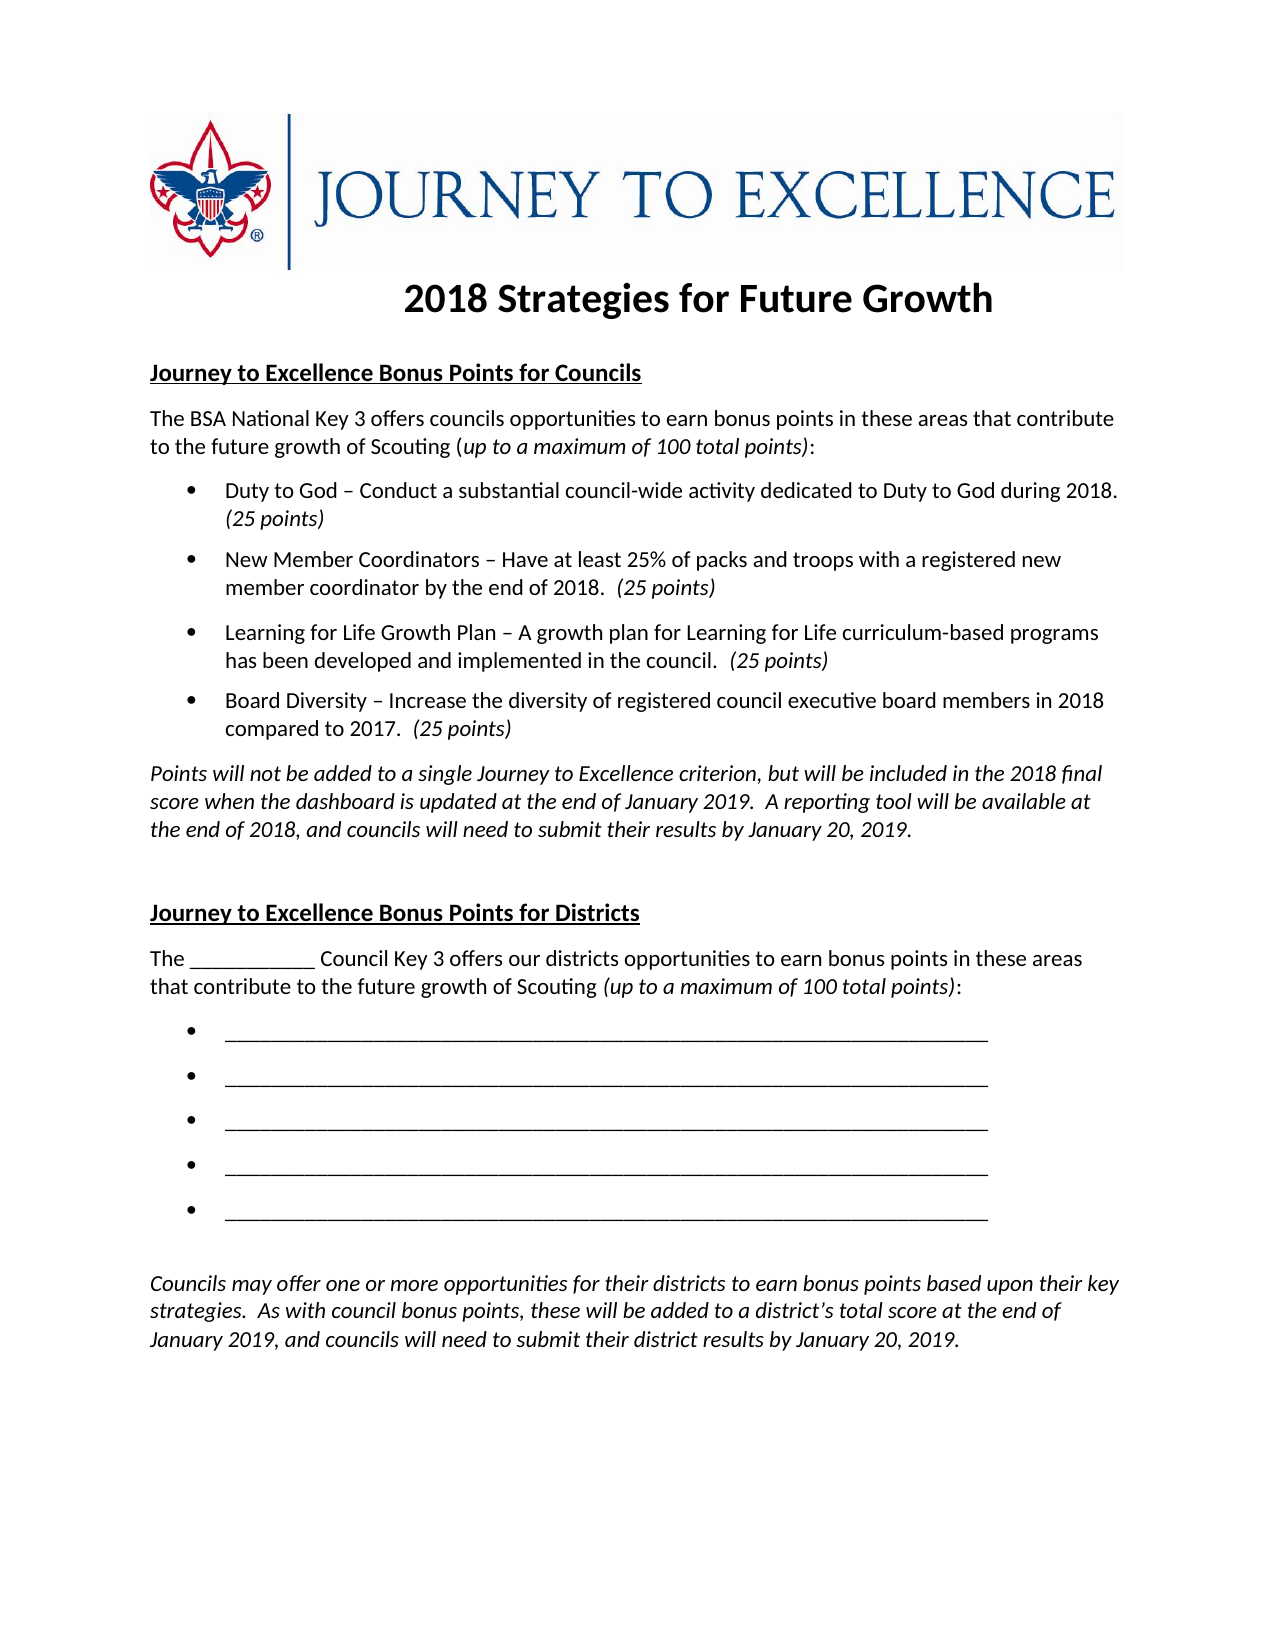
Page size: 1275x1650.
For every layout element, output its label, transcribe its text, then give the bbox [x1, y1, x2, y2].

text Councils may offer one or more opportunities for their districts to earn bonus points based upon their key strategies. As with council bonus points, these will be added to a district’s total score at the end of January 2019, and councils will need to submit their district results by January 20, 2019. [150, 1269, 1125, 1353]
list ___________________________________________________________________ [187, 1196, 1125, 1224]
list Learning for Life Growth Plan – A growth plan for Learning for Life curriculum-based programs has been developed and implemented in the council. (25 points) [187, 618, 1125, 674]
list Duty to God – Conduct a substantial council-wide activity dedicated to Duty to God during 2018. (25 points) [187, 477, 1125, 533]
picture [150, 112, 1125, 273]
text Journey to Excellence Bonus Points for Councils [150, 357, 1125, 387]
list ___________________________________________________________________ [187, 1017, 1125, 1045]
list ___________________________________________________________________ [187, 1062, 1125, 1090]
text 2018 Strategies for Future Growth [150, 273, 1125, 323]
text Journey to Excellence Bonus Points for Districts [150, 897, 1125, 928]
list ___________________________________________________________________ [187, 1151, 1125, 1179]
text The ___________ Council Key 3 offers our districts opportunities to earn bonus points in these areas that contribute to the future growth of Scouting (up to a maximum of 100 total points): [150, 944, 1125, 1001]
text Points will not be added to a single Journey to Excellence criterion, but will be included in the 2018 final score when the dashboard is updated at the end of January 2019. A reporting tool will be available at the end of 2018, and councils will need to submit their results by January 20, 2019. [150, 759, 1125, 843]
text The BSA National Key 3 offers councils opportunities to earn bonus points in these areas that contribute to the future growth of Scouting (up to a maximum of 100 total points): [150, 404, 1125, 460]
list New Member Coordinators – Have at least 25% of packs and troops with a registered new member coordinator by the end of 2018. (25 points) [187, 545, 1125, 601]
list Board Diversity – Increase the diversity of registered council executive board members in 2018 compared to 2017. (25 points) [187, 686, 1125, 742]
list ___________________________________________________________________ [187, 1107, 1125, 1134]
